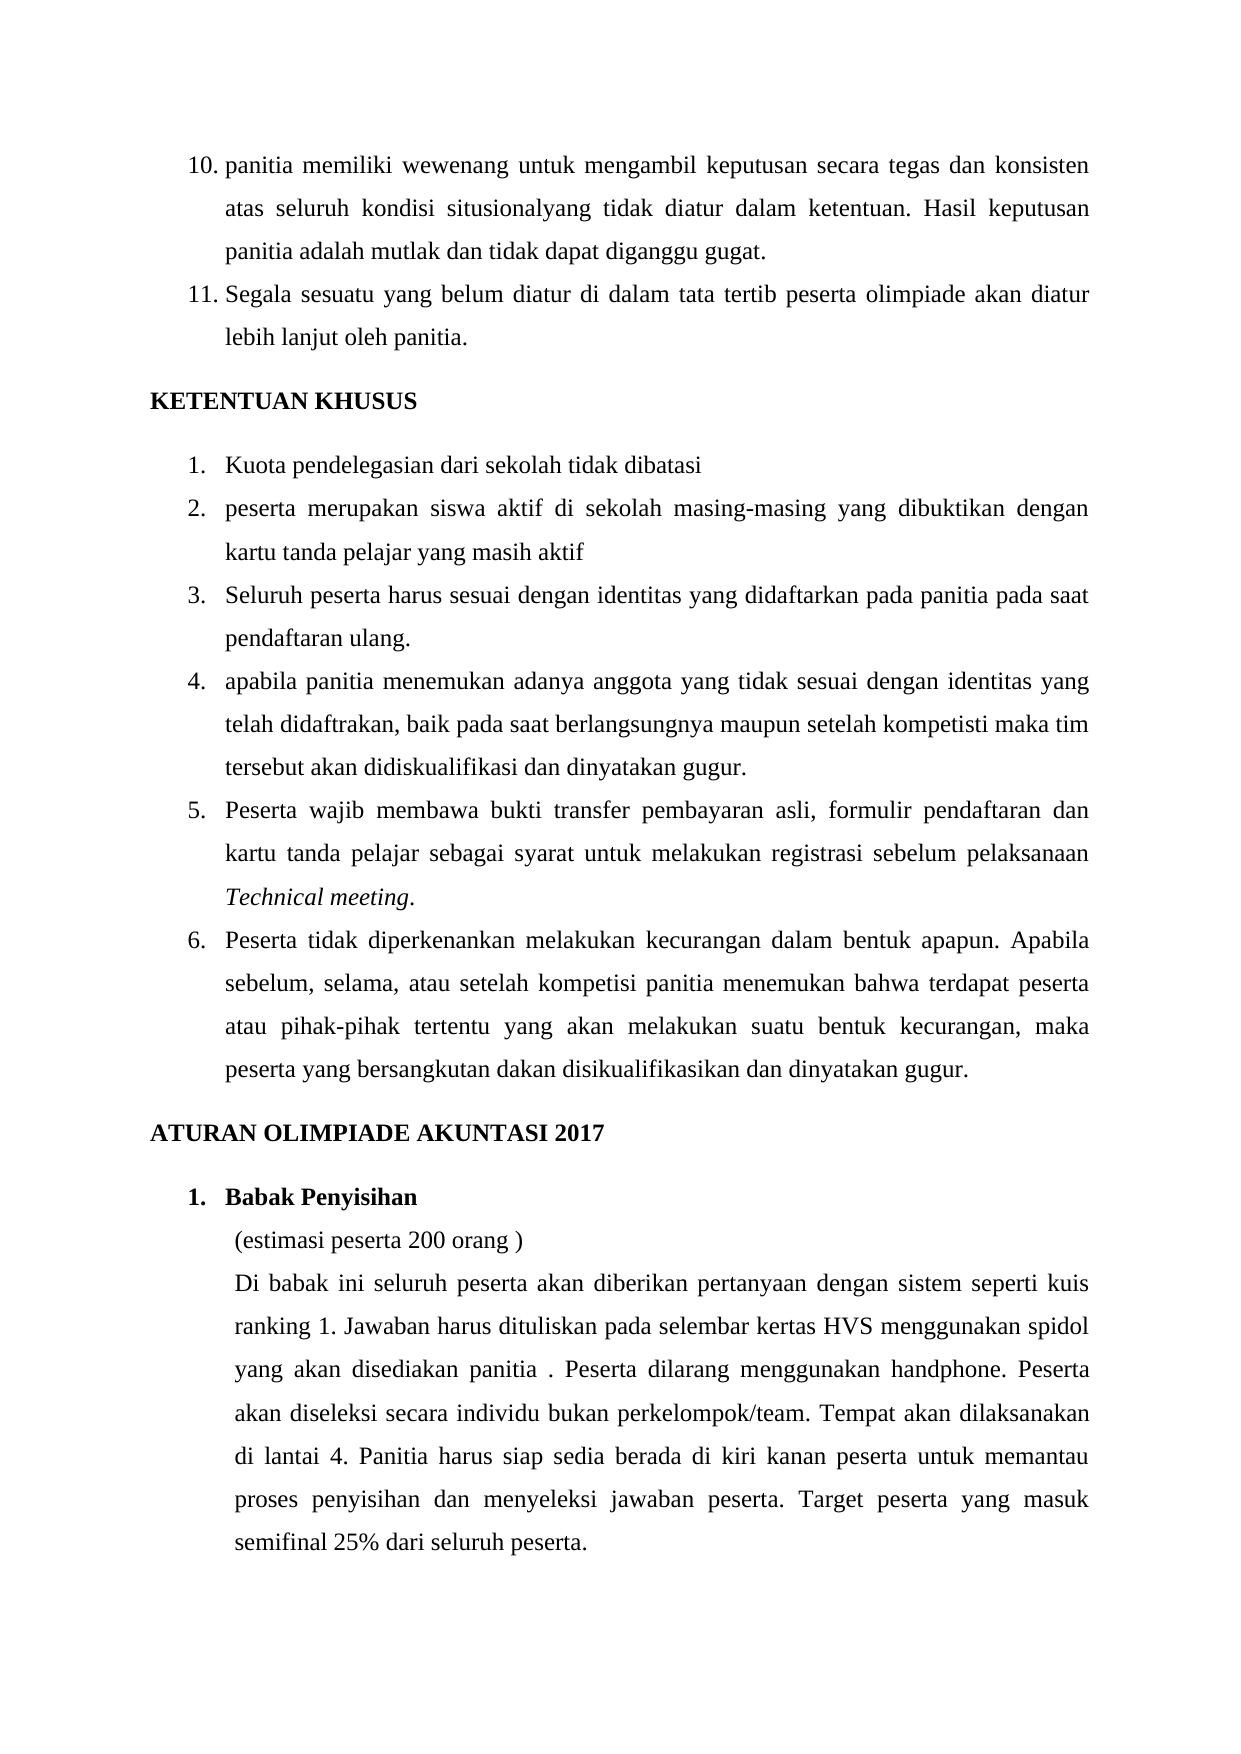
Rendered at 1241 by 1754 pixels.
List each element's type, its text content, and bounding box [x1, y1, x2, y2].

list Seluruh peserta harus sesuai dengan identitas yang didaftarkan pada panitia pada saat pendaftaran ulang. [187, 580, 1090, 652]
text KETENTUAN KHUSUS [150, 386, 1090, 415]
list (estimasi peserta 200 orang ) [234, 1225, 1090, 1254]
text ATURAN OLIMPIADE AKUNTASI 2017 [150, 1118, 1090, 1147]
list Peserta wajib membawa bukti transfer pembayaran asli, formulir pendaftaran dan kartu tanda pelajar sebagai syarat untuk melakukan registrasi sebelum pelaksanaan Technical meeting. [187, 795, 1090, 910]
list Di babak ini seluruh peserta akan diberikan pertanyaan dengan sistem seperti kuis ranking 1. Jawaban harus dituliskan pada selembar kertas HVS menggunakan spidol yang akan disediakan panitia . Peserta dilarang menggunakan handphone. Peserta akan diseleksi secara individu bukan perkelompok/team. Tempat akan dilaksanakan di lantai 4. Panitia harus siap sedia berada di kiri kanan peserta untuk memantau proses penyisihan dan menyeleksi jawaban peserta. Target peserta yang masuk semifinal 25% dari seluruh peserta. [234, 1268, 1090, 1556]
list panitia memiliki wewenang untuk mengambil keputusan secara tegas dan konsisten atas seluruh kondisi situsionalyang tidak diatur dalam ketentuan. Hasil keputusan panitia adalah mutlak dan tidak dapat diganggu gugat. [187, 150, 1090, 265]
list Peserta tidak diperkenankan melakukan kecurangan dalam bentuk apapun. Apabila sebelum, selama, atau setelah kompetisi panitia menemukan bahwa terdapat peserta atau pihak-pihak tertentu yang akan melakukan suatu bentuk kecurangan, maka peserta yang bersangkutan dakan disikualifikasikan dan dinyatakan gugur. [187, 925, 1090, 1083]
list Babak Penyisihan [187, 1182, 1090, 1211]
list Kuota pendelegasian dari sekolah tidak dibatasi [187, 450, 1090, 479]
list peserta merupakan siswa aktif di sekolah masing-masing yang dibuktikan dengan kartu tanda pelajar yang masih aktif [187, 493, 1090, 565]
list Segala sesuatu yang belum diatur di dalam tata tertib peserta olimpiade akan diatur lebih lanjut oleh panitia. [187, 279, 1090, 351]
list apabila panitia menemukan adanya anggota yang tidak sesuai dengan identitas yang telah didaftrakan, baik pada saat berlangsungnya maupun setelah kompetisti maka tim tersebut akan didiskualifikasi dan dinyatakan gugur. [187, 666, 1090, 781]
